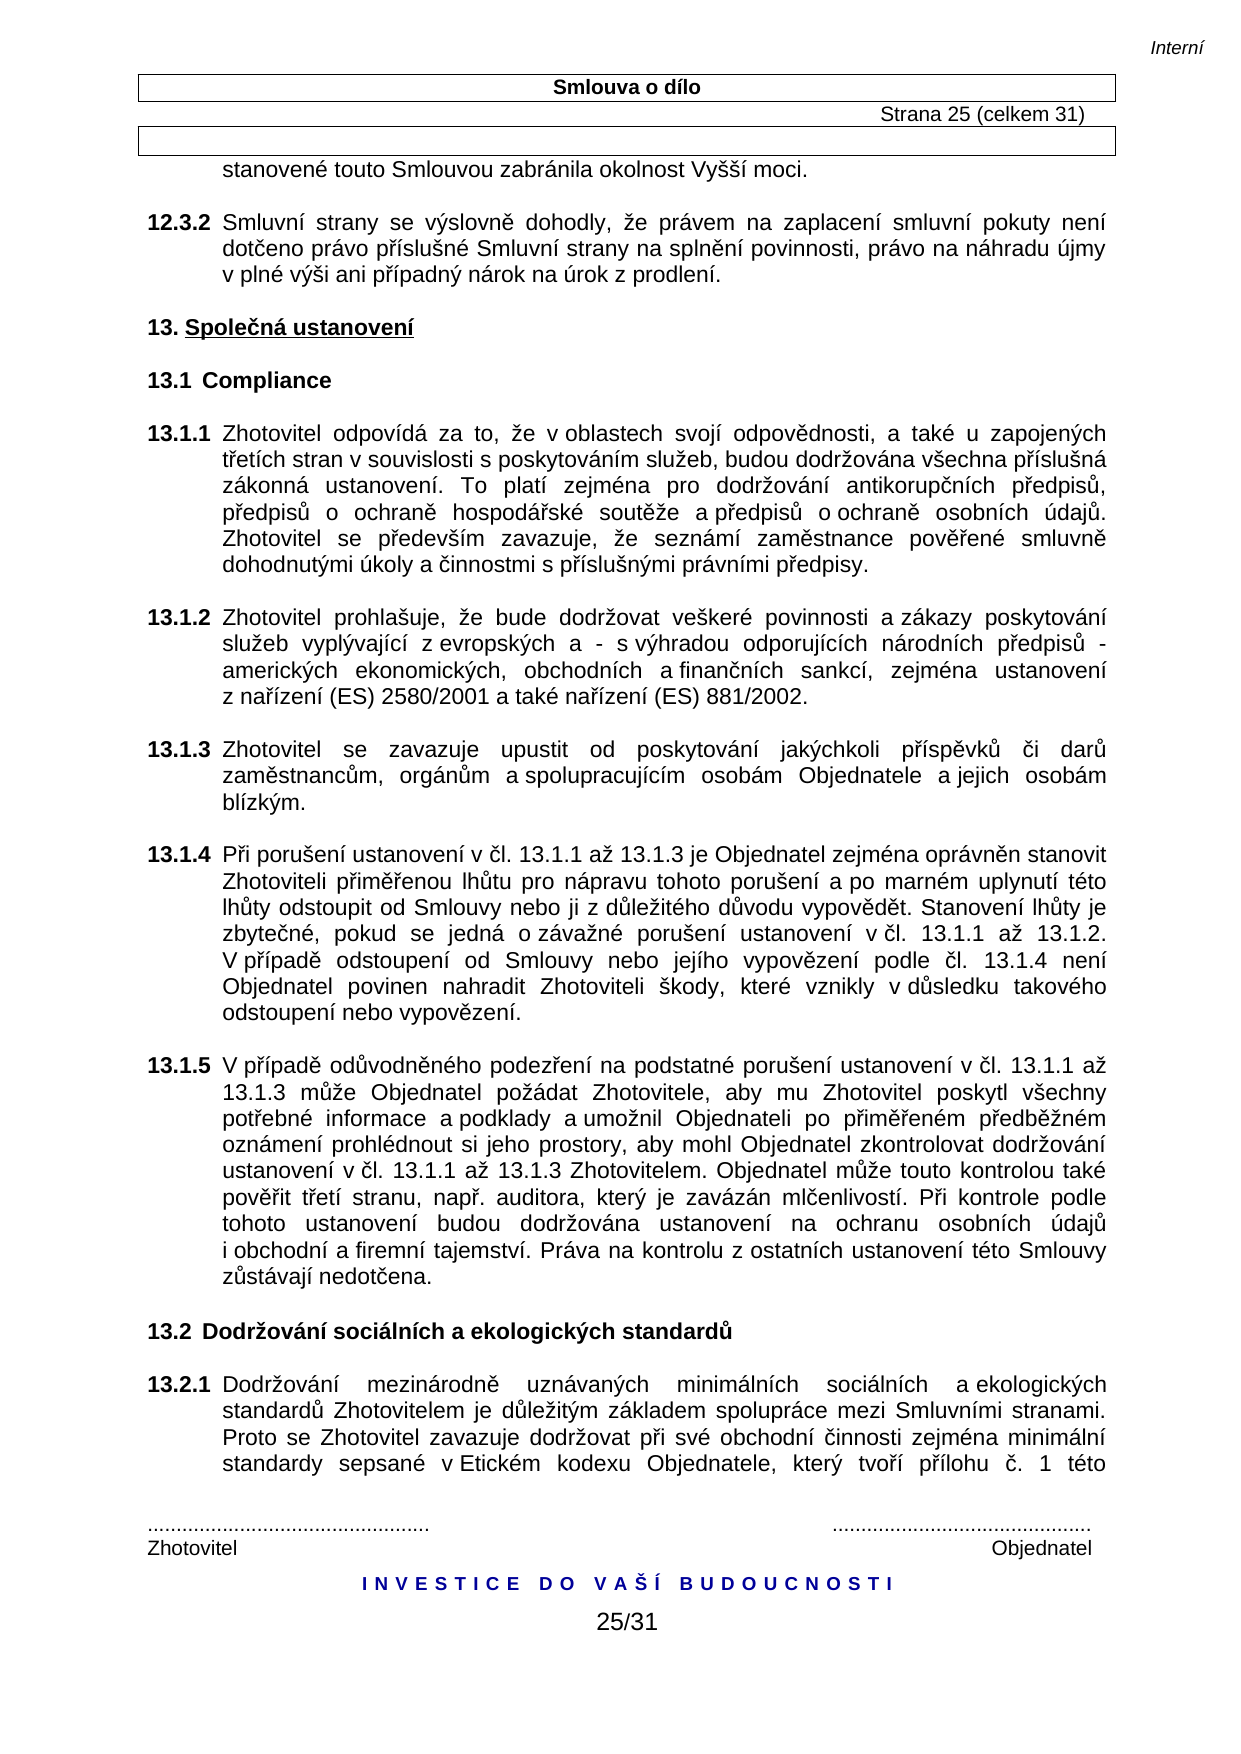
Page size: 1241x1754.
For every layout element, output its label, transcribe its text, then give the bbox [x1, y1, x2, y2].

text Společná ustanovení [147, 314, 1107, 341]
text Zhotovitel se zavazuje upustit od poskytování jakýchkoli příspěvků či darů zaměstnancům, orgánům a spolupracujícím osobám Objednatele a jejich osobám blízkým. [147, 736, 1107, 815]
text V případě odůvodněného podezření na podstatné porušení ustanovení v čl. 13.1.1 až 13.1.3 může Objednatel požádat Zhotovitele, aby mu Zhotovitel poskytl všechny potřebné informace a podklady a umožnil Objednateli po přiměřeném předběžném oznámení prohlédnout si jeho prostory, aby mohl Objednatel zkontrolovat dodržování ustanovení v čl. 13.1.1 až 13.1.3 Zhotovitelem. Objednatel může touto kontrolou také pověřit třetí stranu, např. auditora, který je zavázán mlčenlivostí. Při kontrole podle tohoto ustanovení budou dodržována ustanovení na ochranu osobních údajů i obchodní a firemní tajemství. Práva na kontrolu z ostatních ustanovení této Smlouvy zůstávají nedotčena. [147, 1052, 1107, 1289]
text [147, 156, 1107, 182]
text Compliance [147, 367, 1107, 393]
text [147, 1371, 1107, 1476]
text Dodržování sociálních a ekologických standardů [147, 1318, 1107, 1344]
text Při porušení ustanovení v čl. 13.1.1 až 13.1.3 je Objednatel zejména oprávněn stanovit Zhotoviteli přiměřenou lhůtu pro nápravu tohoto porušení a po marném uplynutí této lhůty odstoupit od Smlouvy nebo ji z důležitého důvodu vypovědět. Stanovení lhůty je zbytečné, pokud se jedná o závažné porušení ustanovení v čl. 13.1.1 až 13.1.2. V případě odstoupení od Smlouvy nebo jejího vypovězení podle čl. 13.1.4 není Objednatel povinen nahradit Zhotoviteli škody, které vznikly v důsledku takového odstoupení nebo vypovězení. [147, 841, 1107, 1026]
text Zhotovitel odpovídá za to, že v oblastech svojí odpovědnosti, a také u zapojených třetích stran v souvislosti s poskytováním služeb, budou dodržována všechna příslušná zákonná ustanovení. To platí zejména pro dodržování antikorupčních předpisů, předpisů o ochraně hospodářské soutěže a předpisů o ochraně osobních údajů. Zhotovitel se především zavazuje, že seznámí zaměstnance pověřené smluvně dohodnutými úkoly a činnostmi s příslušnými právními předpisy. [147, 419, 1107, 578]
text Smluvní strany se výslovně dohodly, že právem na zaplacení smluvní pokuty není dotčeno právo příslušné Smluvní strany na splnění povinnosti, právo na náhradu újmy v plné výši ani případný nárok na úrok z prodlení. [147, 209, 1107, 288]
text Zhotovitel prohlašuje, že bude dodržovat veškeré povinnosti a zákazy poskytování služeb vyplývající z evropských a - s výhradou odporujících národních předpisů - amerických ekonomických, obchodních a finančních sankcí, zejména ustanovení z nařízení (ES) 2580/2001 a také nařízení (ES) 881/2002. [147, 604, 1107, 709]
